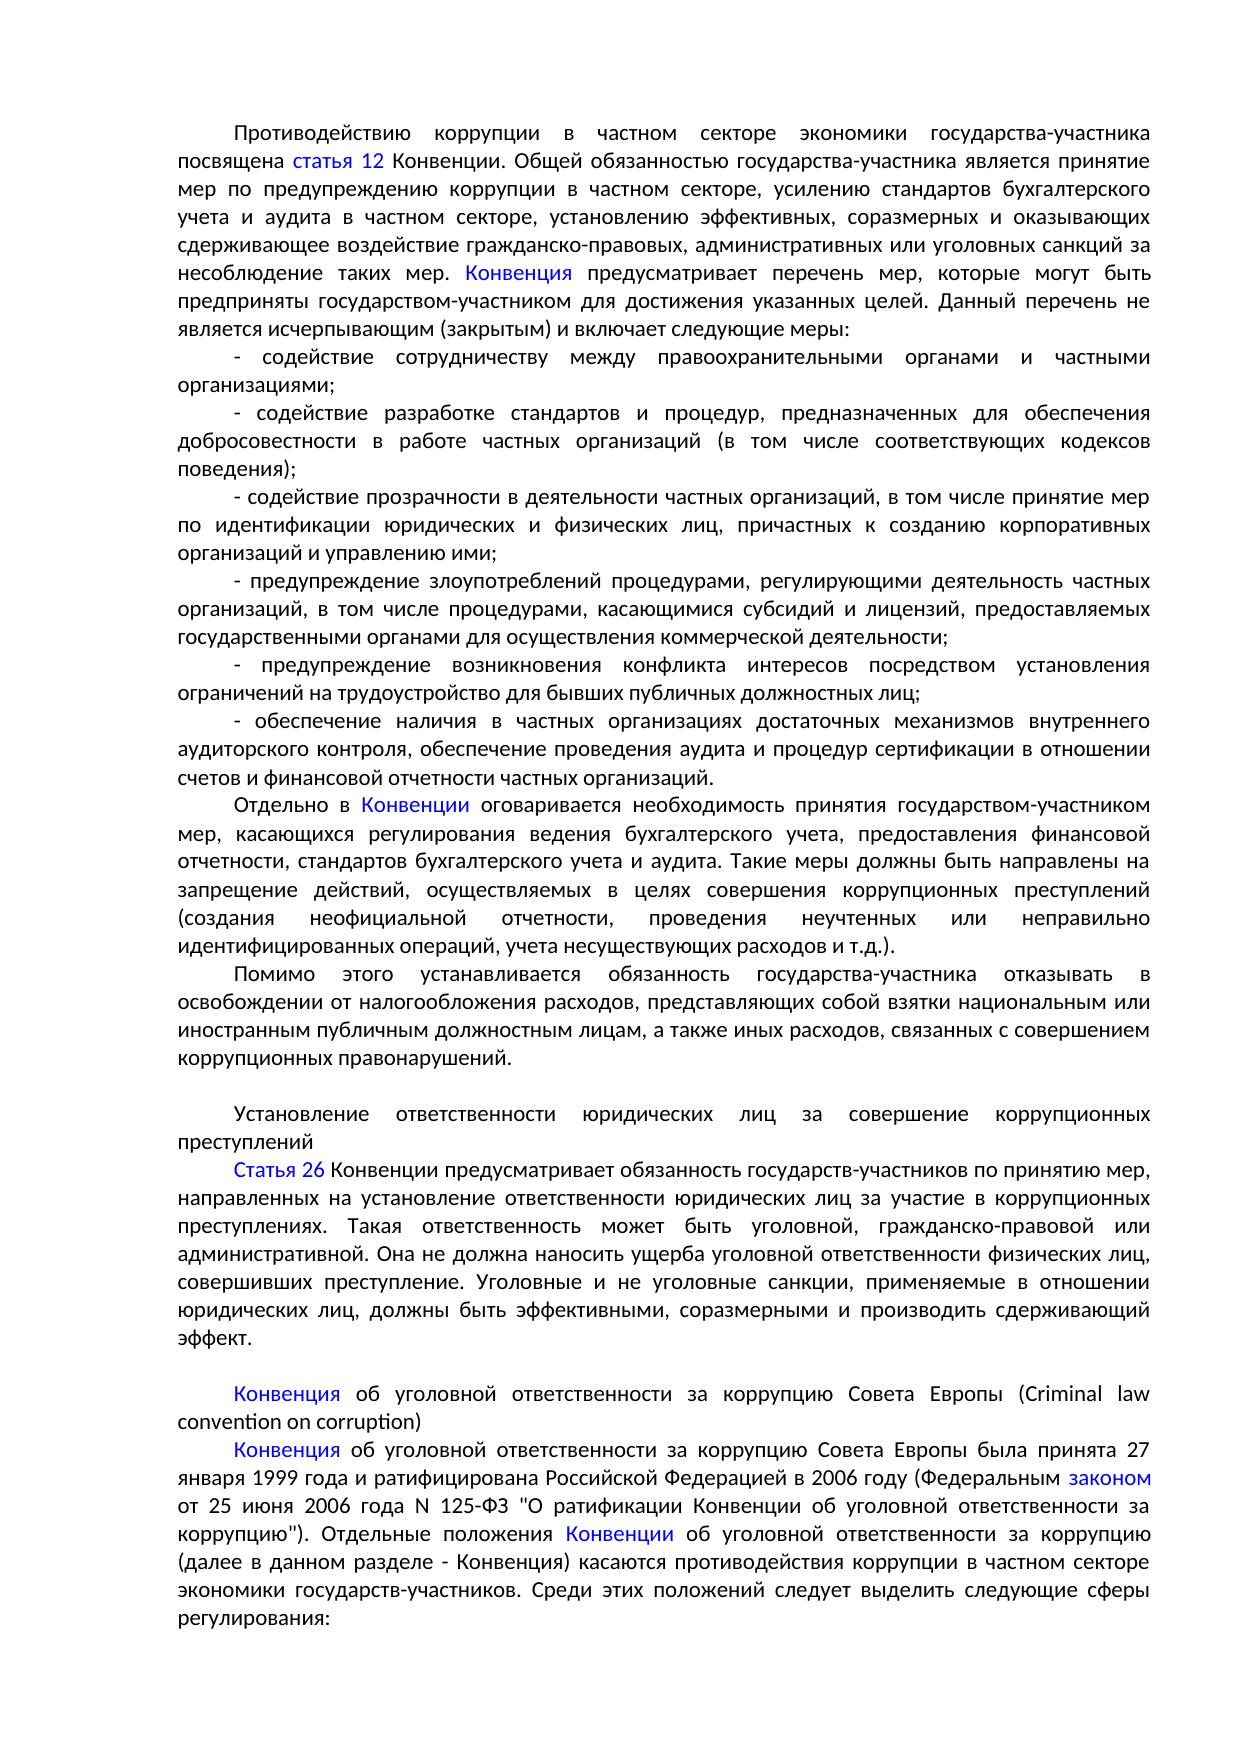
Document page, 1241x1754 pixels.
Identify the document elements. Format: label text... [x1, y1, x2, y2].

text Конвенция об уголовной ответственности за коррупцию Совета Европы была принята 27 января 1999 года и ратифицирована Российской Федерацией в 2006 году (Федеральным законом от 25 июня 2006 года N 125-ФЗ "О ратификации Конвенции об уголовной ответственности за коррупцию"). Отдельные положения Конвенции об уголовной ответственности за коррупцию (далее в данном разделе - Конвенция) касаются противодействия коррупции в частном секторе экономики государств-участников. Среди этих положений следует выделить следующие сферы регулирования: [177, 1435, 1152, 1631]
text - содействие сотрудничеству между правоохранительными органами и частными организациями; [177, 342, 1152, 398]
text Статья 26 Конвенции предусматривает обязанность государств-участников по принятию мер, направленных на установление ответственности юридических лиц за участие в коррупционных преступлениях. Такая ответственность может быть уголовной, гражданско-правовой или административной. Она не должна наносить ущерба уголовной ответственности физических лиц, совершивших преступление. Уголовные и не уголовные санкции, применяемые в отношении юридических лиц, должны быть эффективными, соразмерными и производить сдерживающий эффект. [177, 1155, 1152, 1351]
text Установление ответственности юридических лиц за совершение коррупционных преступлений [177, 1099, 1152, 1155]
text Отдельно в Конвенции оговаривается необходимость принятия государством-участником мер, касающихся регулирования ведения бухгалтерского учета, предоставления финансовой отчетности, стандартов бухгалтерского учета и аудита. Такие меры должны быть направлены на запрещение действий, осуществляемых в целях совершения коррупционных преступлений (создания неофициальной отчетности, проведения неучтенных или неправильно идентифицированных операций, учета несуществующих расходов и т.д.). [177, 791, 1152, 959]
text - содействие разработке стандартов и процедур, предназначенных для обеспечения добросовестности в работе частных организаций (в том числе соответствующих кодексов поведения); [177, 398, 1152, 482]
text - предупреждение злоупотреблений процедурами, регулирующими деятельность частных организаций, в том числе процедурами, касающимися субсидий и лицензий, предоставляемых государственными органами для осуществления коммерческой деятельности; [177, 566, 1152, 651]
text Помимо этого устанавливается обязанность государства-участника отказывать в освобождении от налогообложения расходов, представляющих собой взятки национальным или иностранным публичным должностным лицам, а также иных расходов, связанных с совершением коррупционных правонарушений. [177, 959, 1152, 1071]
text - обеспечение наличия в частных организациях достаточных механизмов внутреннего аудиторского контроля, обеспечение проведения аудита и процедур сертификации в отношении счетов и финансовой отчетности частных организаций. [177, 707, 1152, 791]
text Противодействию коррупции в частном секторе экономики государства-участника посвящена статья 12 Конвенции. Общей обязанностью государства-участника является принятие мер по предупреждению коррупции в частном секторе, усилению стандартов бухгалтерского учета и аудита в частном секторе, установлению эффективных, соразмерных и оказывающих сдерживающее воздействие гражданско-правовых, административных или уголовных санкций за несоблюдение таких мер. Конвенция предусматривает перечень мер, которые могут быть предприняты государством-участником для достижения указанных целей. Данный перечень не является исчерпывающим (закрытым) и включает следующие меры: [177, 118, 1152, 342]
text - предупреждение возникновения конфликта интересов посредством установления ограничений на трудоустройство для бывших публичных должностных лиц; [177, 651, 1152, 707]
text Конвенция об уголовной ответственности за коррупцию Совета Европы (Criminal law convention on corruption) [177, 1379, 1152, 1435]
text - содействие прозрачности в деятельности частных организаций, в том числе принятие мер по идентификации юридических и физических лиц, причастных к созданию корпоративных организаций и управлению ими; [177, 482, 1152, 566]
